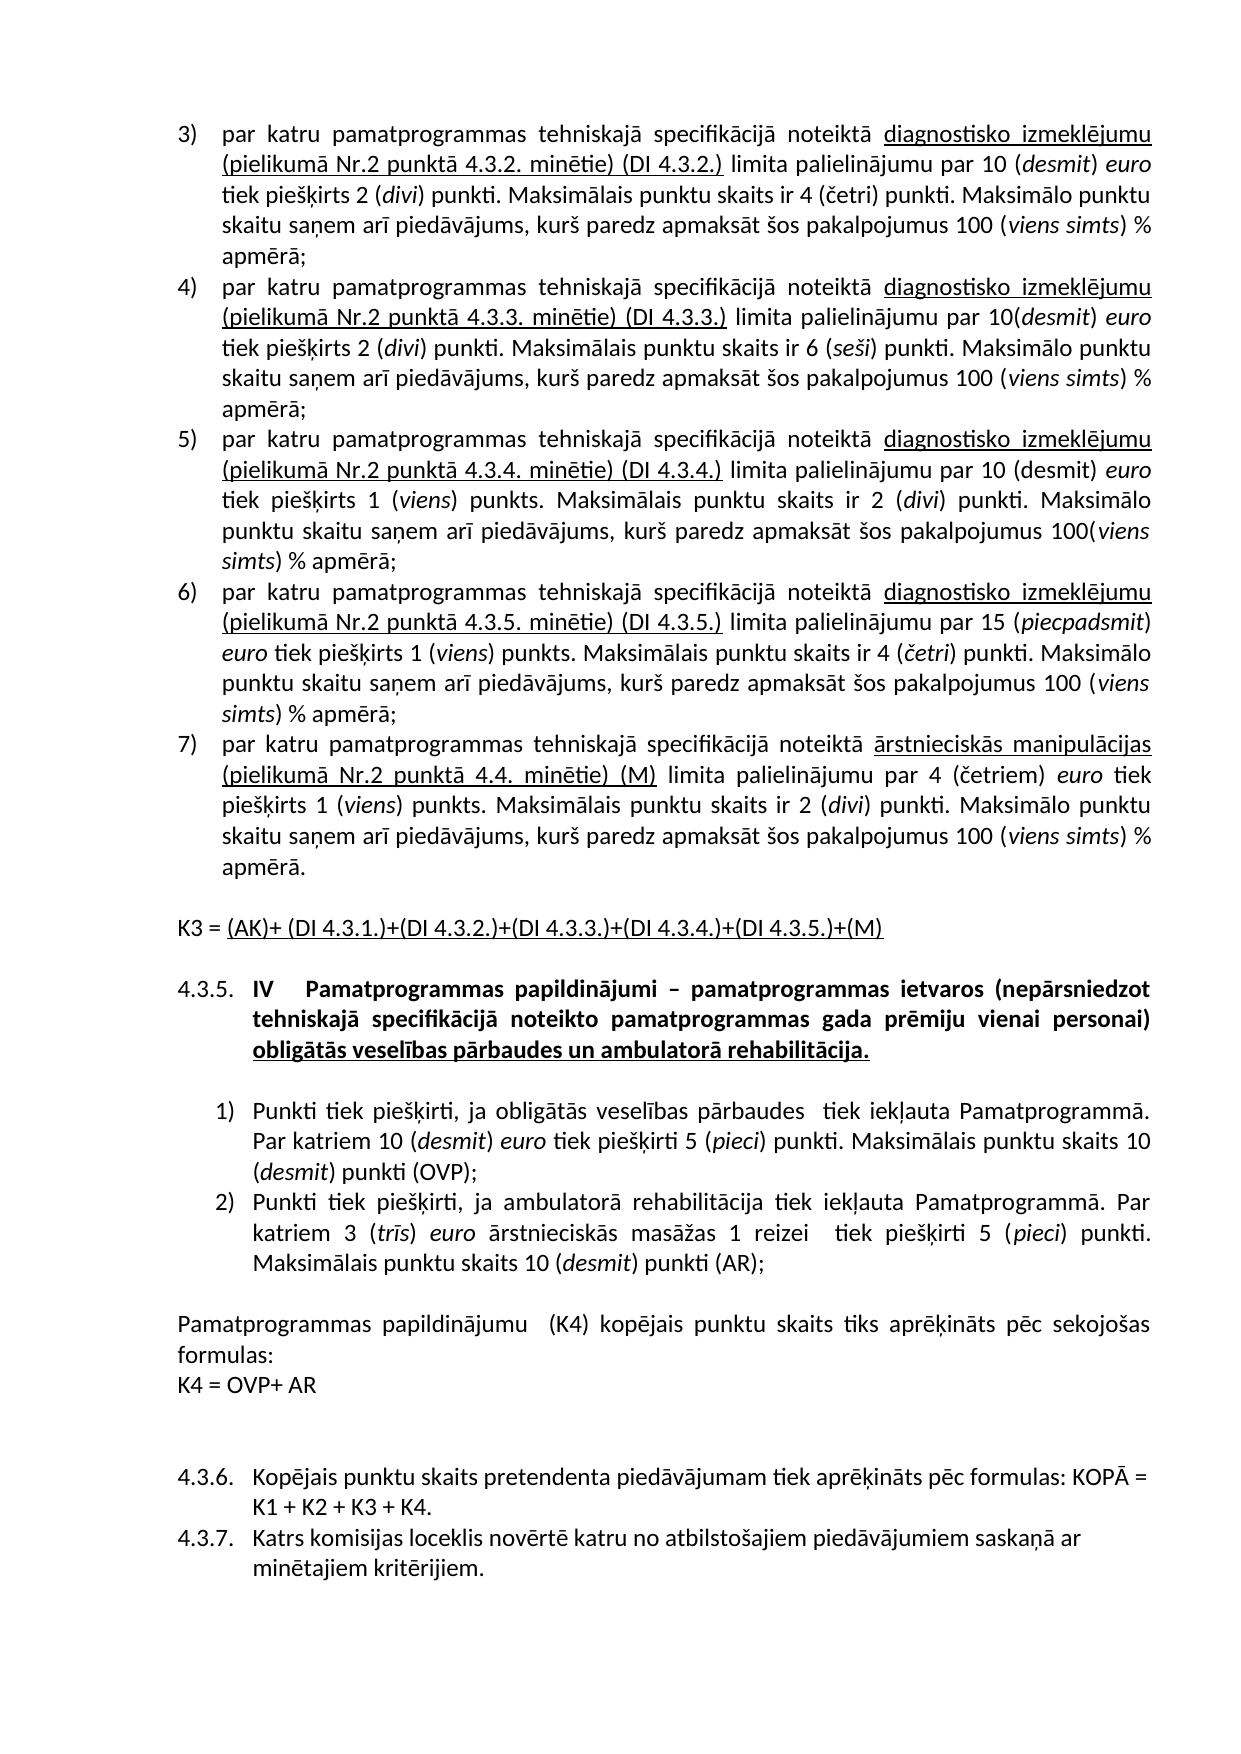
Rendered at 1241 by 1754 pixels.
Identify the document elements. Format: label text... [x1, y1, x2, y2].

list Kopējais punktu skaits pretendenta piedāvājumam tiek aprēķināts pēc formulas: KOPĀ = K1 + K2 + K3 + K4. [177, 1461, 1152, 1522]
list par katru pamatprogrammas tehniskajā specifikācijā noteiktā diagnostisko izmeklējumu (pielikumā Nr.2 punktā 4.3.5. minētie) (DI 4.3.5.) limita palielinājumu par 15 (piecpadsmit) euro tiek piešķirts 1 (viens) punkts. Maksimālais punktu skaits ir 4 (četri) punkti. Maksimālo punktu skaitu saņem arī piedāvājums, kurš paredz apmaksāt šos pakalpojumus 100 (viens simts) % apmērā; [177, 576, 1152, 728]
list Punkti tiek piešķirti, ja ambulatorā rehabilitācija tiek iekļauta Pamatprogrammā. Par katriem 3 (trīs) euro ārstnieciskās masāžas 1 reizei tiek piešķirti 5 (pieci) punkti. Maksimālais punktu skaits 10 (desmit) punkti (AR); [215, 1186, 1152, 1278]
list IV Pamatprogrammas papildinājumi – pamatprogrammas ietvaros (nepārsniedzot tehniskajā specifikācijā noteikto pamatprogrammas gada prēmiju vienai personai) obligātās veselības pārbaudes un ambulatorā rehabilitācija. [177, 973, 1152, 1064]
text Pamatprogrammas papildinājumu (K4) kopējais punktu skaits tiks aprēķināts pēc sekojošas formulas: [177, 1308, 1152, 1369]
list par katru pamatprogrammas tehniskajā specifikācijā noteiktā ārstnieciskās manipulācijas (pielikumā Nr.2 punktā 4.4. minētie) (M) limita palielinājumu par 4 (četriem) euro tiek piešķirts 1 (viens) punkts. Maksimālais punktu skaits ir 2 (divi) punkti. Maksimālo punktu skaitu saņem arī piedāvājums, kurš paredz apmaksāt šos pakalpojumus 100 (viens simts) % apmērā. [177, 728, 1152, 881]
list Katrs komisijas loceklis novērtē katru no atbilstošajiem piedāvājumiem saskaņā ar minētajiem kritērijiem. [177, 1522, 1152, 1583]
list par katru pamatprogrammas tehniskajā specifikācijā noteiktā diagnostisko izmeklējumu (pielikumā Nr.2 punktā 4.3.2. minētie) (DI 4.3.2.) limita palielinājumu par 10 (desmit) euro tiek piešķirts 2 (divi) punkti. Maksimālais punktu skaits ir 4 (četri) punkti. Maksimālo punktu skaitu saņem arī piedāvājums, kurš paredz apmaksāt šos pakalpojumus 100 (viens simts) % apmērā; [177, 118, 1152, 271]
list Punkti tiek piešķirti, ja obligātās veselības pārbaudes tiek iekļauta Pamatprogrammā. Par katriem 10 (desmit) euro tiek piešķirti 5 (pieci) punkti. Maksimālais punktu skaits 10 (desmit) punkti (OVP); [215, 1095, 1152, 1186]
list par katru pamatprogrammas tehniskajā specifikācijā noteiktā diagnostisko izmeklējumu (pielikumā Nr.2 punktā 4.3.4. minētie) (DI 4.3.4.) limita palielinājumu par 10 (desmit) euro tiek piešķirts 1 (viens) punkts. Maksimālais punktu skaits ir 2 (divi) punkti. Maksimālo punktu skaitu saņem arī piedāvājums, kurš paredz apmaksāt šos pakalpojumus 100(viens simts) % apmērā; [177, 423, 1152, 576]
list par katru pamatprogrammas tehniskajā specifikācijā noteiktā diagnostisko izmeklējumu (pielikumā Nr.2 punktā 4.3.3. minētie) (DI 4.3.3.) limita palielinājumu par 10(desmit) euro tiek piešķirts 2 (divi) punkti. Maksimālais punktu skaits ir 6 (seši) punkti. Maksimālo punktu skaitu saņem arī piedāvājums, kurš paredz apmaksāt šos pakalpojumus 100 (viens simts) % apmērā; [177, 271, 1152, 423]
text K3 = (AK)+ (DI 4.3.1.)+(DI 4.3.2.)+(DI 4.3.3.)+(DI 4.3.4.)+(DI 4.3.5.)+(M) [177, 912, 1152, 942]
text K4 = OVP+ AR [177, 1369, 1152, 1400]
